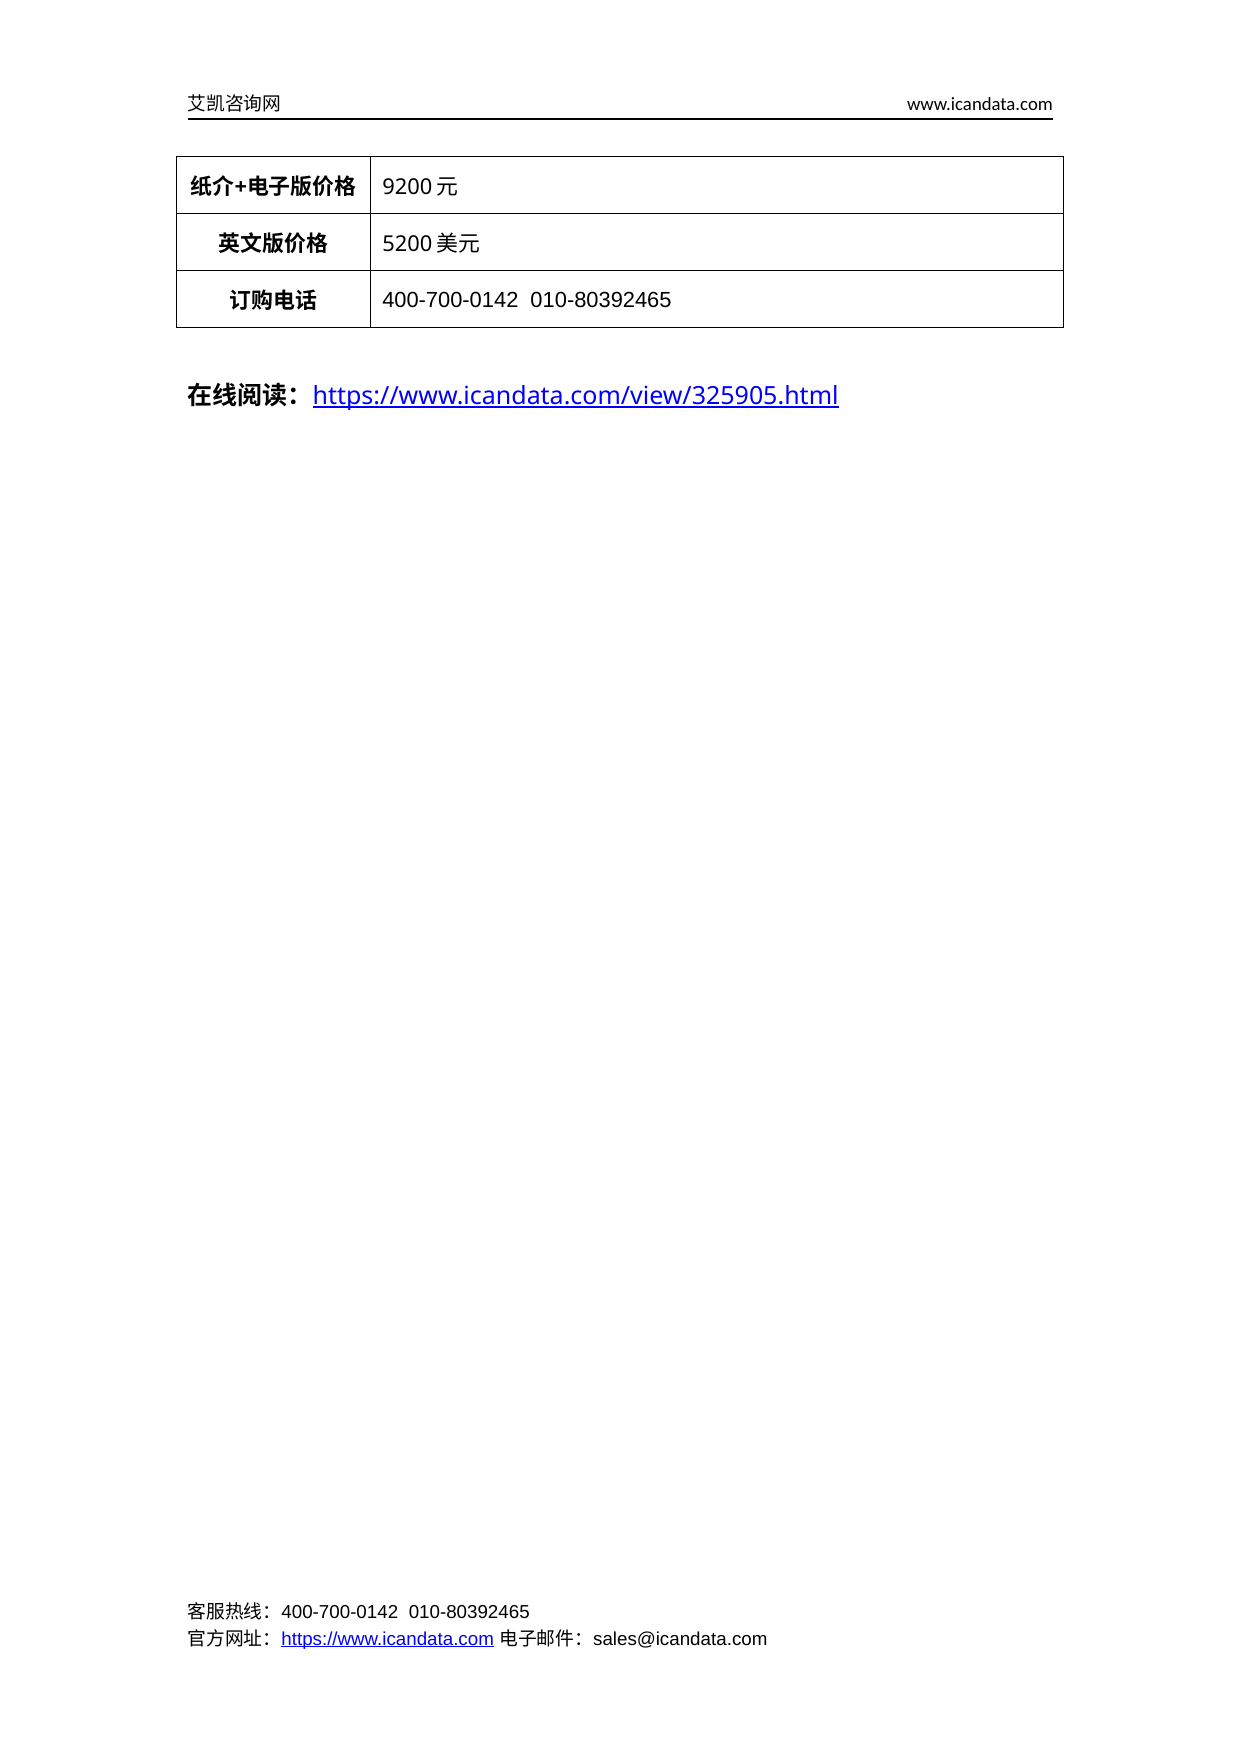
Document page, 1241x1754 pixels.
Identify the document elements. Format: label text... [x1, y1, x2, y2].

table_cell 英文版价格 [177, 214, 370, 270]
table_cell 9200元 [371, 157, 1063, 213]
table_cell 订购电话 [177, 271, 370, 327]
table_cell 纸介+电子版价格 [177, 157, 370, 213]
text 在线阅读：https://www.icandata.com/view/325905.html [187, 361, 1053, 426]
table_cell 5200美元 [371, 214, 1063, 270]
table_cell 400-700-0142 010-80392465 [371, 271, 1063, 327]
